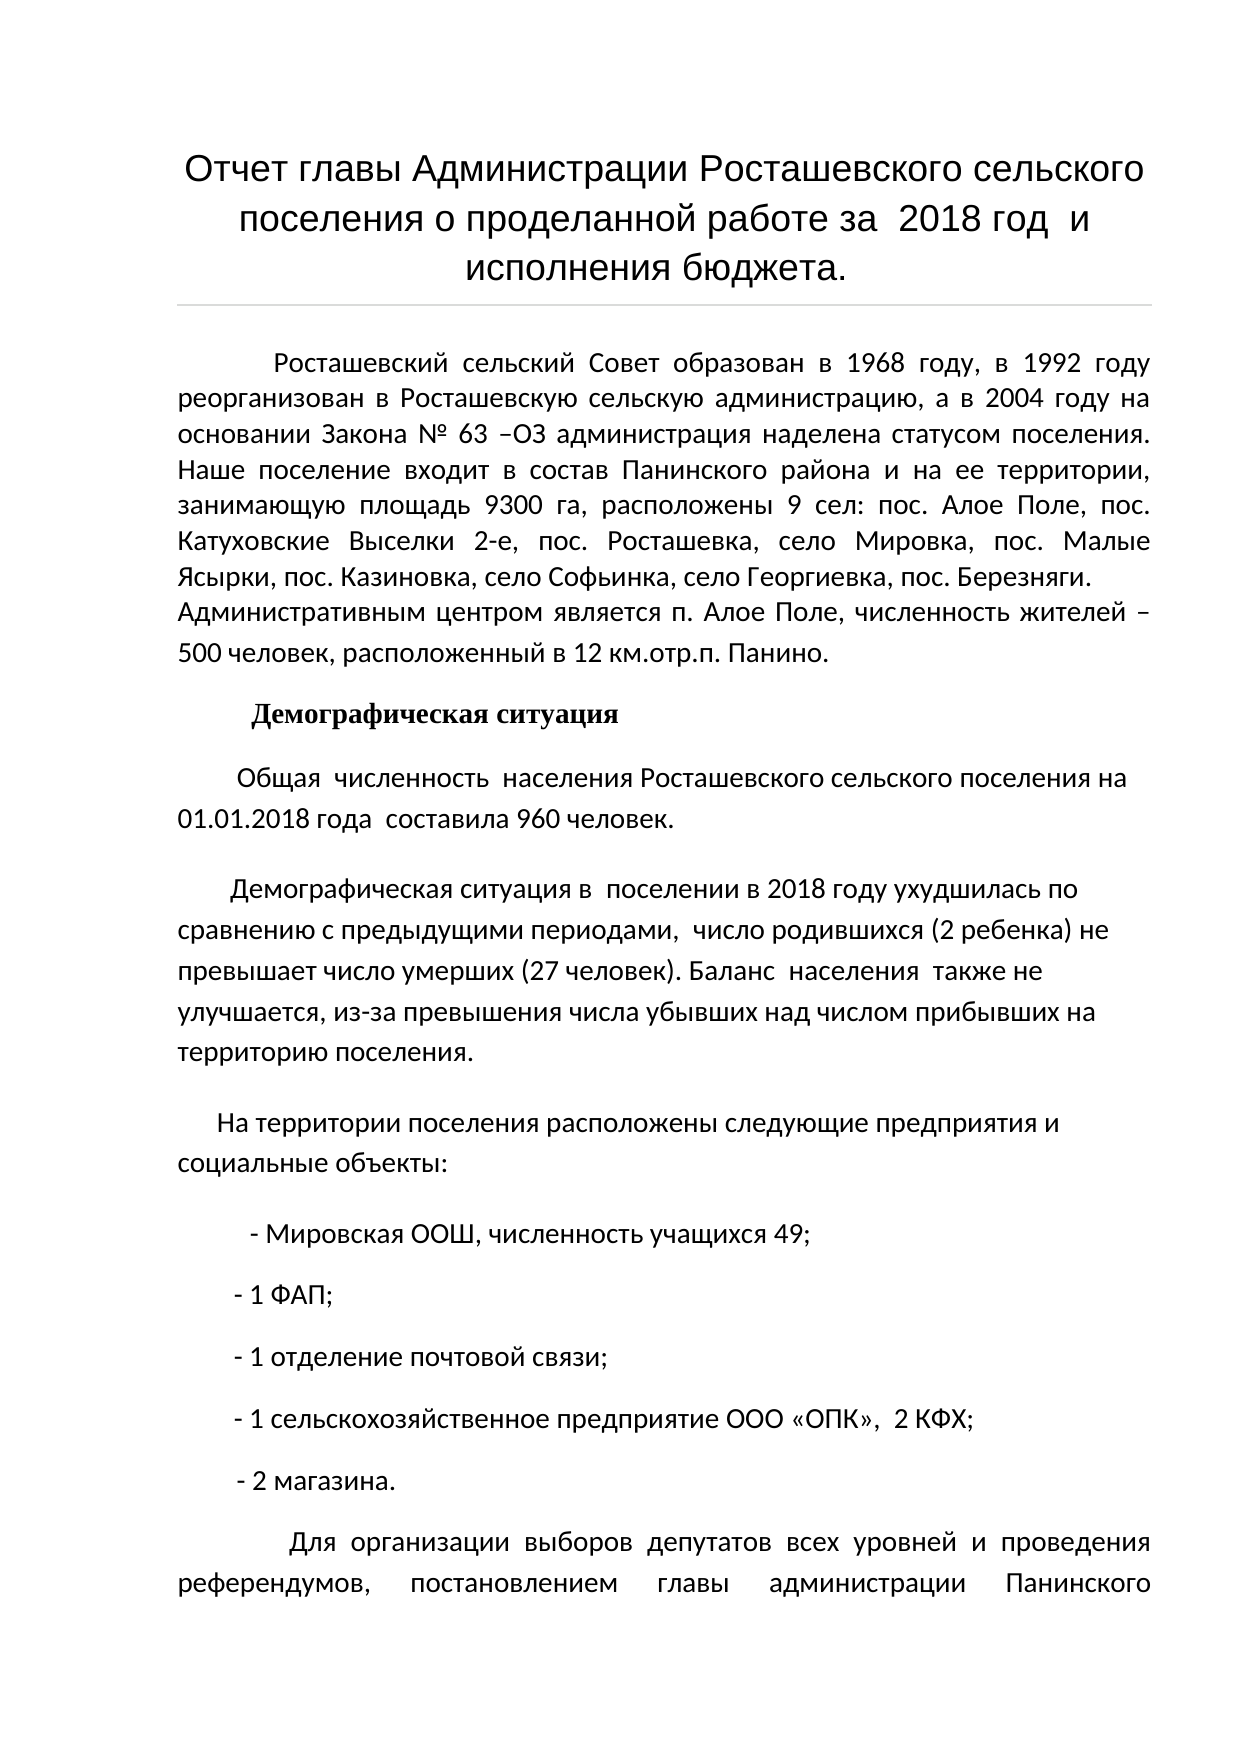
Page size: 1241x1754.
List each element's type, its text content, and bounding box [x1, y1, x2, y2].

subtitle Отчет главы Администрации Росташевского сельского поселения о проделанной работе за 2018 год и исполнения бюджета. [177, 146, 1152, 304]
text - 1 ФАП; [177, 1276, 1152, 1312]
text - 1 сельскохозяйственное предприятие ООО «ОПК», 2 КФХ; [177, 1400, 1152, 1436]
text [177, 1523, 1152, 1600]
text Демографическая ситуация [177, 696, 1152, 729]
text Росташевский сельский Совет образован в 1968 году, в 1992 году реорганизован в Росташевскую сельскую администрацию, а в 2004 году на основании Закона № 63 –ОЗ администрация наделена статусом поселения. Наше поселение входит в состав Панинского района и на ее территории, занимающую площадь 9300 га, расположены 9 сел: пос. Алое Поле, пос. Катуховские Выселки 2-е, пос. Росташевка, село Мировка, пос. Малые Ясырки, пос. Казиновка, село Софьинка, село Георгиевка, пос. Березняги. [177, 344, 1152, 593]
text - 1 отделение почтовой связи; [177, 1338, 1152, 1374]
text Административным центром является п. Алое Поле, численность жителей – 500 человек, расположенный в 12 км.отр.п. Панино. [177, 593, 1152, 670]
text Демографическая ситуация в поселении в 2018 году ухудшилась по сравнению с предыдущими периодами, число родившихся (2 ребенка) не превышает число умерших (27 человек). Баланс населения также не улучшается, из-за превышения числа убывших над числом прибывших на территорию поселения. [177, 870, 1152, 1069]
text - Мировская ООШ, численность учащихся 49; [177, 1215, 1152, 1250]
text - 2 магазина. [177, 1462, 1152, 1497]
text На территории поселения расположены следующие предприятия и социальные объекты: [177, 1104, 1152, 1180]
text Общая численность населения Росташевского сельского поселения на 01.01.2018 года составила 960 человек. [177, 759, 1152, 835]
